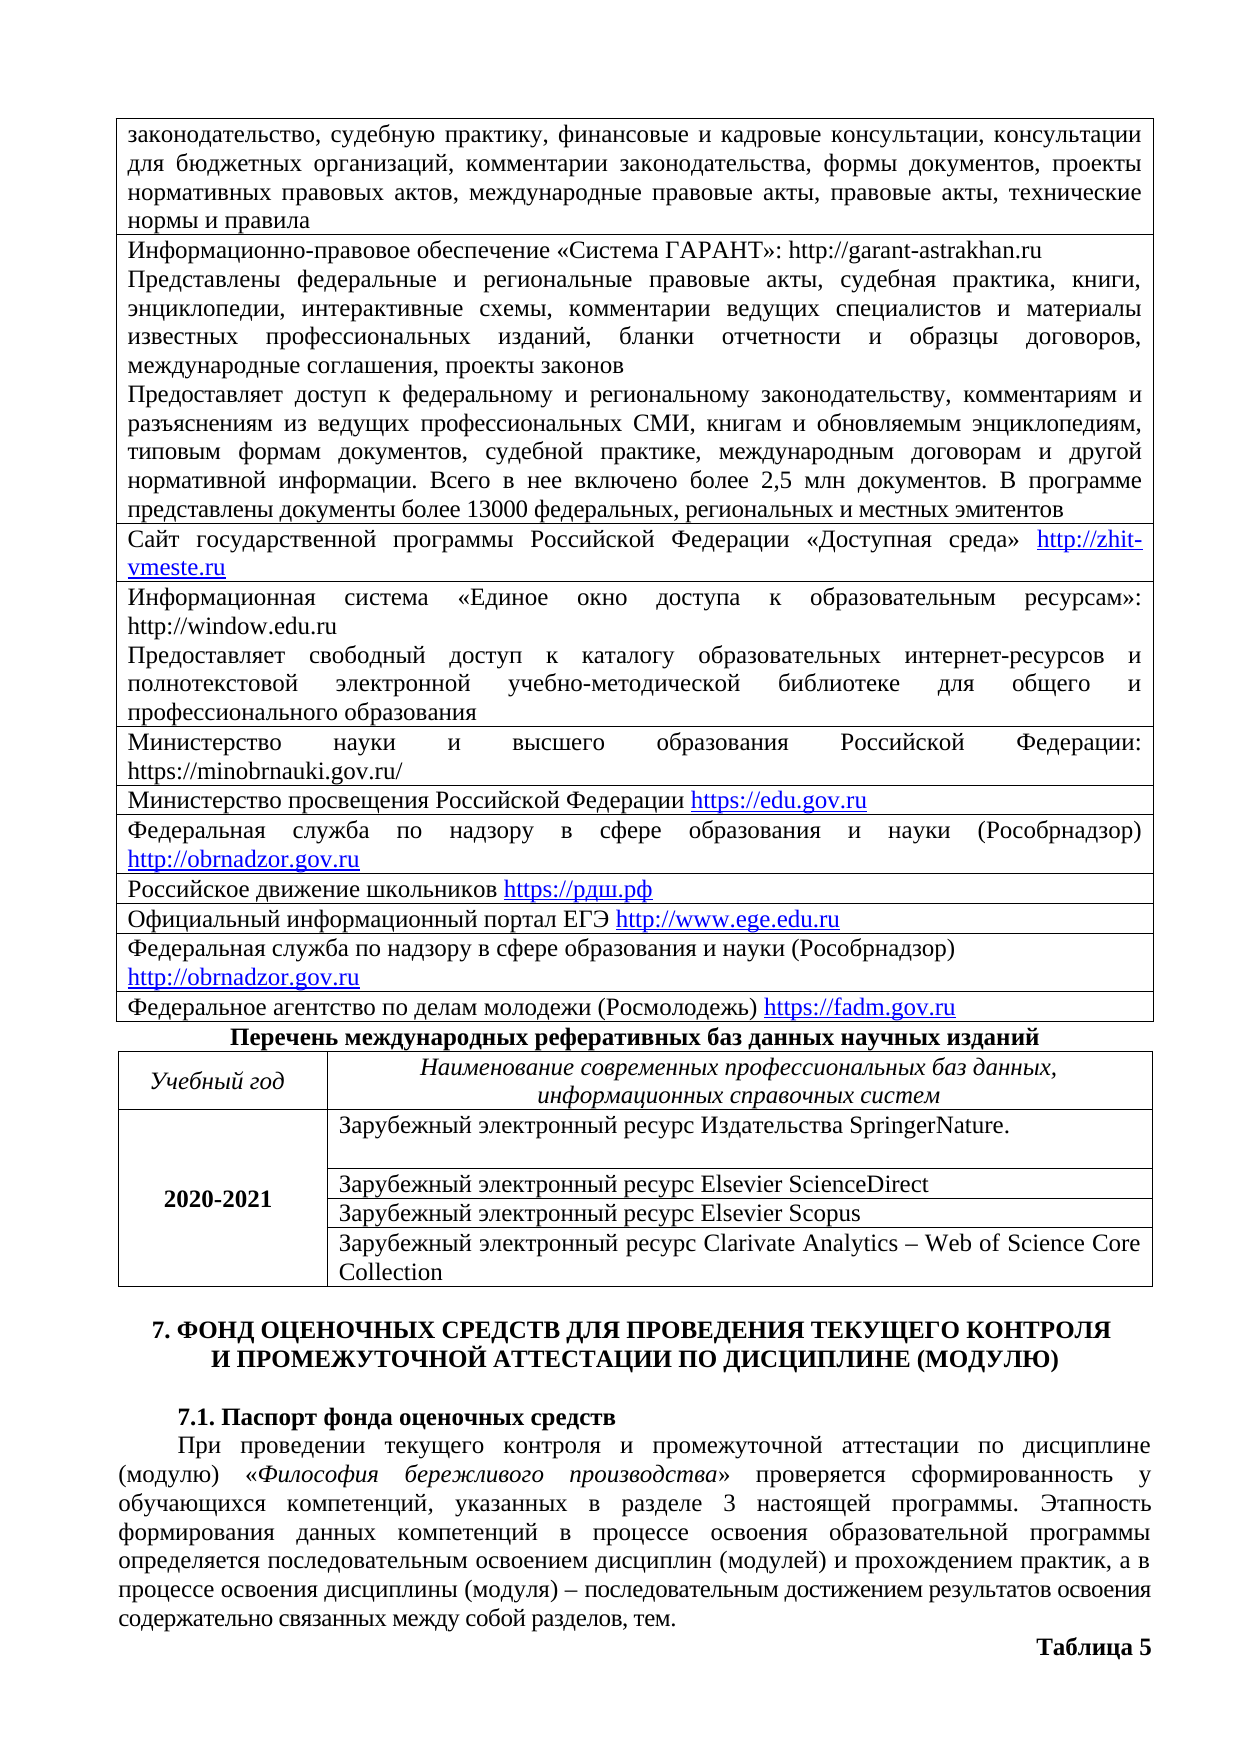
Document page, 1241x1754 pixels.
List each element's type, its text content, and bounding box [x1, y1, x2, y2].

table_cell 2020-2021 [119, 1110, 327, 1286]
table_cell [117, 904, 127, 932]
table_cell Зарубежный электронный ресурс Издательства SpringerNature. [328, 1110, 1152, 1168]
text При проведении текущего контроля и промежуточной аттестации по дисциплине (модулю) «Философия бережливого производства» проверяется сформированность у обучающихся компетенций, указанных в разделе 3 настоящей программы. Этапность формирования данных компетенций в процессе освоения образовательной программы определяется последовательным освоением дисциплин (модулей) и прохождением практик, а в процессе освоения дисциплины (модуля) – последовательным достижением результатов освоения содержательно связанных между собой разделов, тем. [118, 1431, 1152, 1632]
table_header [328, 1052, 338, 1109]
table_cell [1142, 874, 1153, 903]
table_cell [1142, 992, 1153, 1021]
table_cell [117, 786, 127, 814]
text Перечень международных реферативных баз данных научных изданий [118, 1022, 1152, 1051]
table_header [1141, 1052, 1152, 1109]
table_cell Зарубежный электронный ресурс Elsevier ScienceDirect [328, 1169, 1152, 1197]
table_cell Министерство науки и высшего образования Российской Федерации: https://minobrnauki.gov.ru/ [117, 727, 1153, 784]
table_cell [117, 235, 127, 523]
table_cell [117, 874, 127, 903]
table_cell Зарубежный электронный ресурс Elsevier Scopus [328, 1199, 1152, 1227]
table_header Учебный год [119, 1052, 327, 1109]
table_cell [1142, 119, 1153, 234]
text 7.1. Паспорт фонда оценочных средств [118, 1402, 1152, 1431]
table_cell Федеральная служба по надзору в сфере образования и науки (Рособрнадзор) http://obrnadzor.gov.ru [117, 815, 1153, 873]
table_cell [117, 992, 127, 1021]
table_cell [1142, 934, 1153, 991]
text Таблица 5 [118, 1632, 1152, 1661]
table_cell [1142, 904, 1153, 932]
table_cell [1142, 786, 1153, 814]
table_cell Информационная система «Единое окно доступа к образовательным ресурсам»: http://window.edu.ru Предоставляет свободный доступ к каталогу образовательных интернет-ресурсов и полнотекстовой электронной учебно-методической библиотеке для общего и профессионального образования [117, 582, 1153, 726]
text 7. ФОНД ОЦЕНОЧНЫХ СРЕДСТВ ДЛЯ ПРОВЕДЕНИЯ ТЕКУЩЕГО КОНТРОЛЯ И ПРОМЕЖУТОЧНОЙ АТТЕСТАЦИИ ПО ДИСЦИПЛИНЕ (МОДУЛЮ) [118, 1316, 1152, 1373]
table_cell Зарубежный электронный ресурс Clarivate Analytics – Web of Science Core Collection [328, 1228, 1152, 1286]
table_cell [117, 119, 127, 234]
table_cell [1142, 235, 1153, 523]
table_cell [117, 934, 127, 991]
table_cell Сайт государственной программы Российской Федерации «Доступная среда» http://zhit-vmeste.ru [117, 524, 1153, 581]
